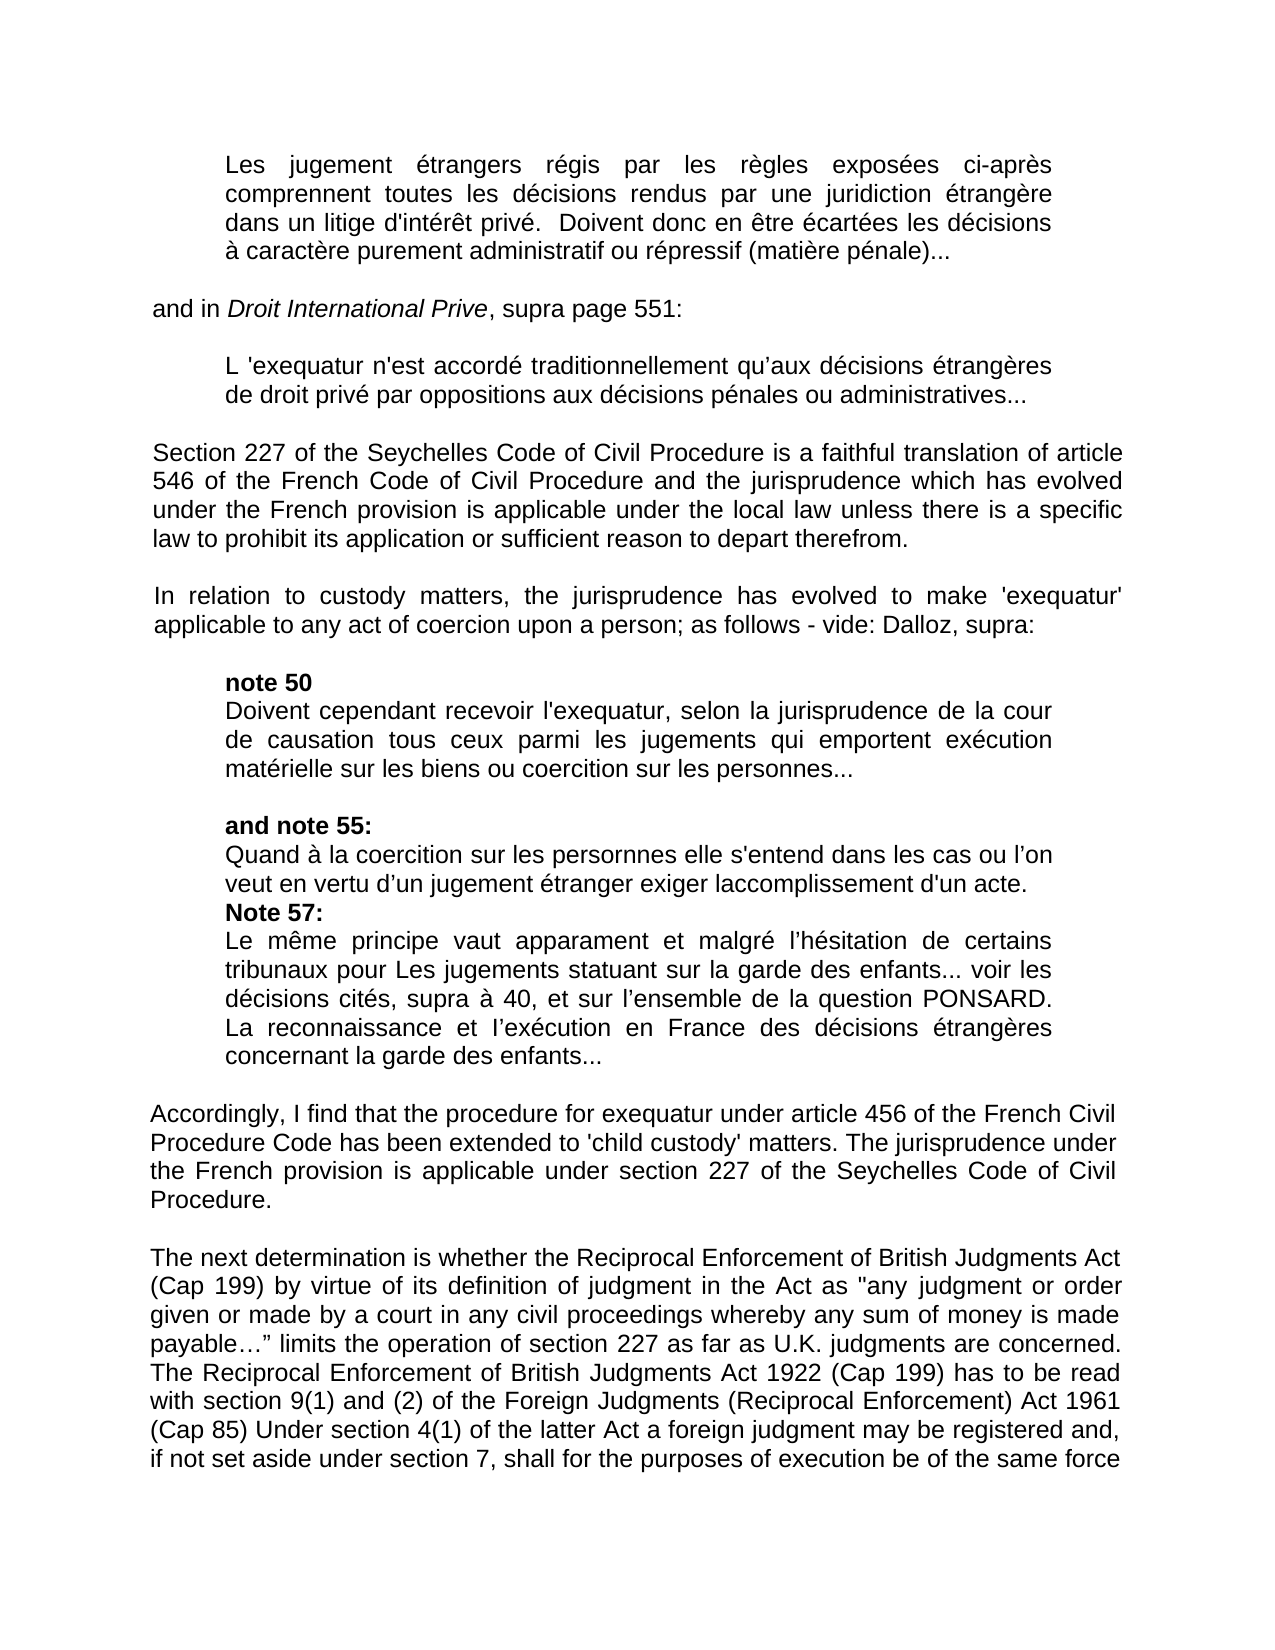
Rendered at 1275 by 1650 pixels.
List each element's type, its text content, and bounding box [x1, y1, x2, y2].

text L 'exequatur n'est accordé traditionnellement qu’aux décisions étrangères de droit privé par oppositions aux décisions pénales ou administratives... [225, 351, 1054, 409]
text Les jugement étrangers régis par les règles exposées ci-après comprennent toutes les décisions rendus par une juridiction étrangère dans un litige d'intérêt privé. Doivent donc en être écartées les décisions à caractère purement administratif ou répressif (matière pénale)... [225, 150, 1054, 265]
text Accordingly, I find that the procedure for exequatur under article 456 of the French Civil Procedure Code has been extended to 'child custody' matters. The jurisprudence under the French provision is applicable under section 227 of the Seychelles Code of Civil Procedure. [150, 1099, 1118, 1214]
text note 50 [225, 667, 1037, 696]
text Note 57: [225, 897, 1125, 926]
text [150, 1242, 1122, 1472]
text and in Droit International Prive, supra page 551: [152, 294, 1125, 322]
text Quand à la coercition sur les persornnes elle s'entend dans les cas ou l’on veut en vertu d’un jugement étranger exiger laccomplissement d'un acte. [225, 840, 1054, 897]
text and note 55: [225, 811, 1125, 840]
text In relation to custody matters, the jurisprudence has evolved to make 'exequatur' applicable to any act of coercion upon a person; as follows - vide: Dalloz, supra: [153, 581, 1124, 639]
text Doivent cependant recevoir l'exequatur, selon la jurisprudence de la cour de causation tous ceux parmi les jugements qui emportent exécution matérielle sur les biens ou coercition sur les personnes... [225, 696, 1054, 782]
text Section 227 of the Seychelles Code of Civil Procedure is a faithful translation of article 546 of the French Code of Civil Procedure and the jurisprudence which has evolved under the French provision is applicable under the local law unless there is a specific law to prohibit its application or sufficient reason to depart therefrom. [152, 437, 1125, 552]
text Le même principe vaut apparament et malgré l’hésitation de certains tribunaux pour Les jugements statuant sur la garde des enfants... voir les décisions cités, supra à 40, et sur l’ensemble de la question PONSARD. La reconnaissance et I’exécution en France des décisions étrangères concernant la garde des enfants... [225, 926, 1054, 1070]
